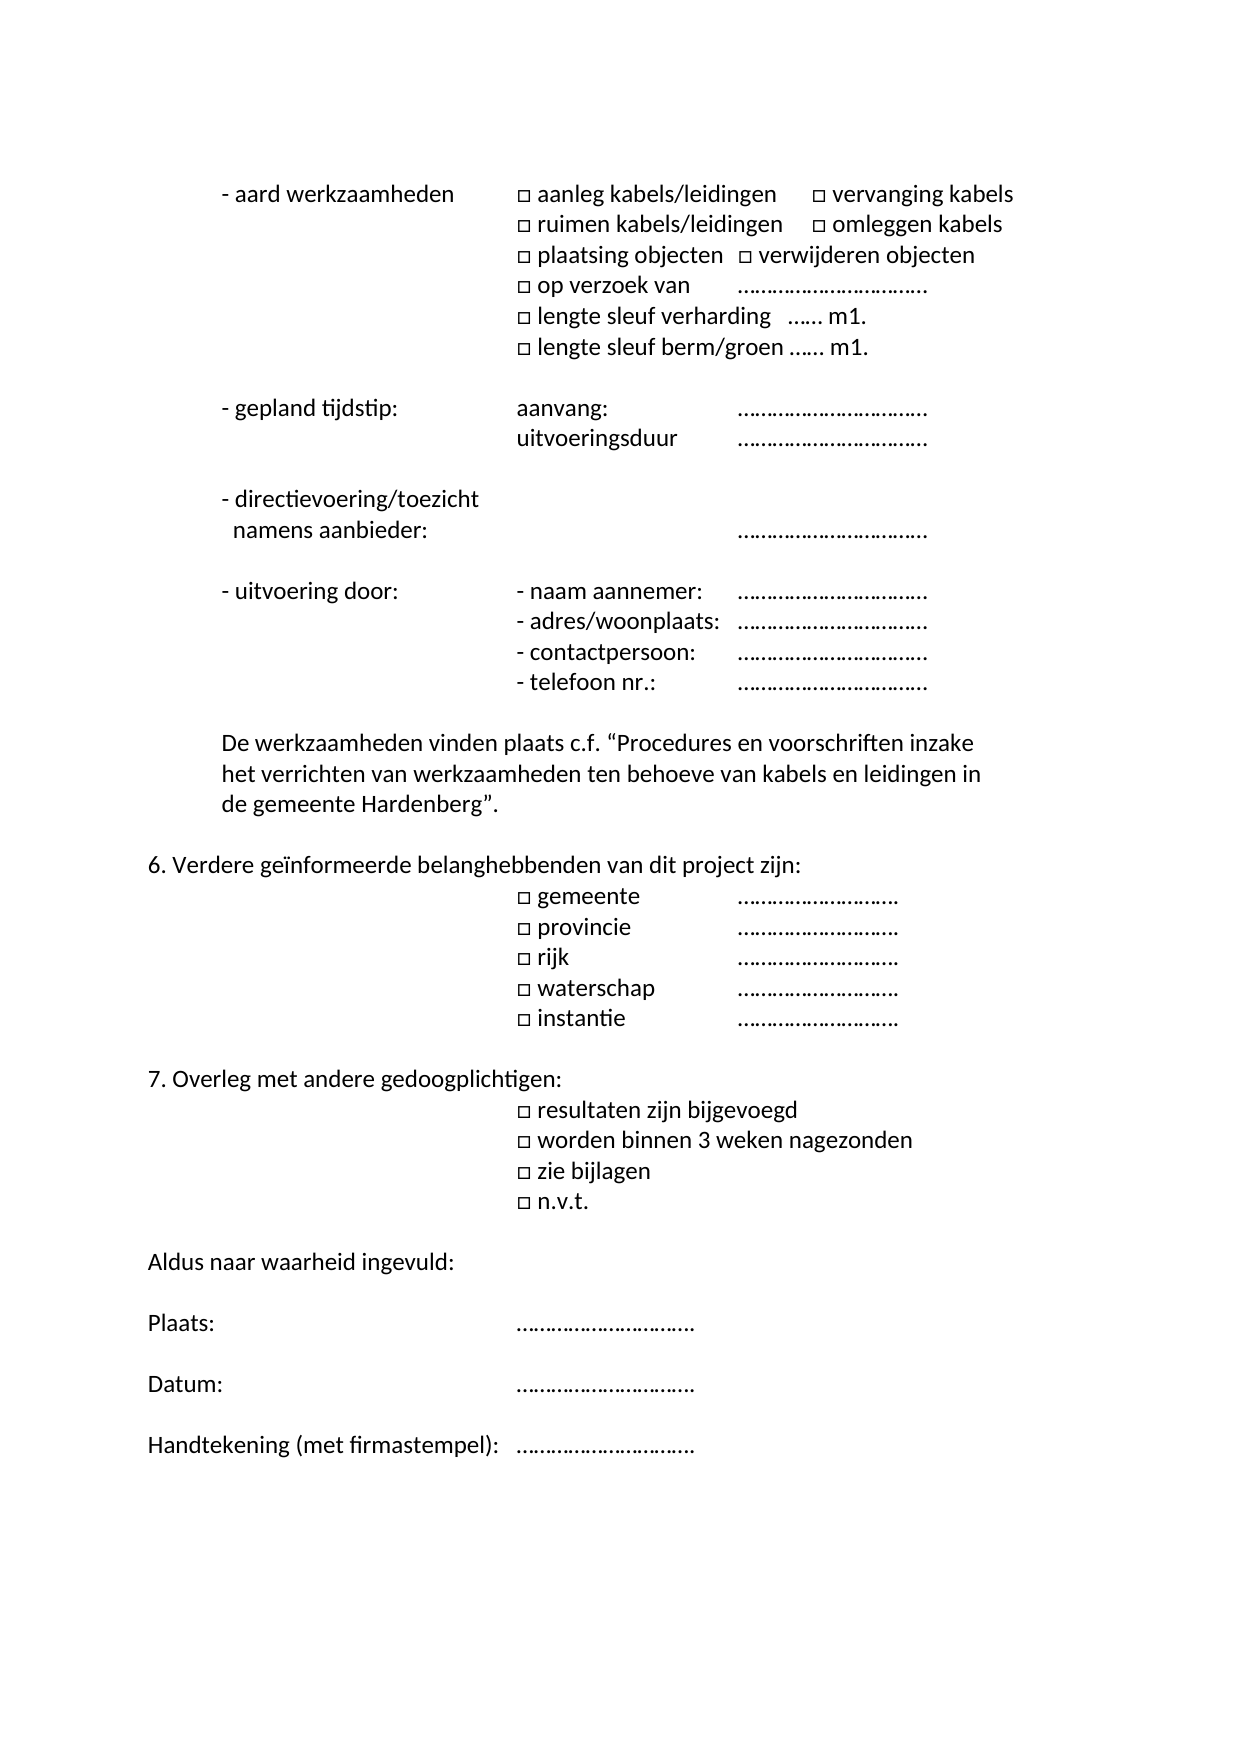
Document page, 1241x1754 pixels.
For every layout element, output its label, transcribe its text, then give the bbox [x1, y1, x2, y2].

text het verrichten van werkzaamheden ten behoeve van kabels en leidingen in [148, 758, 1093, 788]
text □ lengte sleuf verharding …… m1. [443, 300, 1093, 331]
text 6. Verdere geïnformeerde belanghebbenden van dit project zijn: [148, 849, 1093, 880]
text - gepland tijdstip: aanvang: …………………………… [148, 392, 1093, 422]
text - contactpersoon: …………………………… [516, 636, 1093, 666]
text □ op verzoek van …………………………… [443, 270, 1093, 300]
text - aard werkzaamheden □ aanleg kabels/leidingen □ vervanging kabels [148, 178, 1093, 209]
text □ zie bijlagen [443, 1155, 1093, 1185]
text de gemeente Hardenberg”. [148, 788, 1093, 819]
text Aldus naar waarheid ingevuld: [148, 1246, 1093, 1277]
text Datum: …………………………. [148, 1368, 1093, 1399]
text □ plaatsing objecten □ verwijderen objecten [443, 239, 1093, 270]
text - telefoon nr.: …………………………… [443, 666, 1093, 697]
text 7. Overleg met andere gedoogplichtigen: [148, 1063, 1093, 1094]
text □ waterschap ………………………. [443, 972, 1093, 1002]
text □ ruimen kabels/leidingen □ omleggen kabels [443, 209, 1093, 239]
text □ rijk ………………………. [443, 941, 1093, 972]
text namens aanbieder: …………………………… [221, 514, 1093, 544]
text De werkzaamheden vinden plaats c.f. “Procedures en voorschriften inzake [221, 727, 1093, 758]
text uitvoeringsduur …………………………… [443, 422, 1093, 453]
text □ worden binnen 3 weken nagezonden [443, 1124, 1093, 1155]
text □ lengte sleuf berm/groen …… m1. [443, 331, 1093, 361]
text □ gemeente ………………………. [443, 880, 1093, 911]
text - adres/woonplaats: …………………………… [443, 605, 1093, 636]
text Plaats: …………………………. [148, 1307, 1093, 1338]
text - directievoering/toezicht [148, 483, 1093, 514]
text □ provincie ………………………. [443, 911, 1093, 941]
text □ instantie ………………………. [443, 1002, 1093, 1033]
text □ resultaten zijn bijgevoegd [443, 1094, 1093, 1124]
text Handtekening (met firmastempel): …………………………. [148, 1429, 1093, 1460]
text □ n.v.t. [443, 1185, 1093, 1216]
text - uitvoering door: - naam aannemer: …………………………… [148, 575, 1093, 605]
